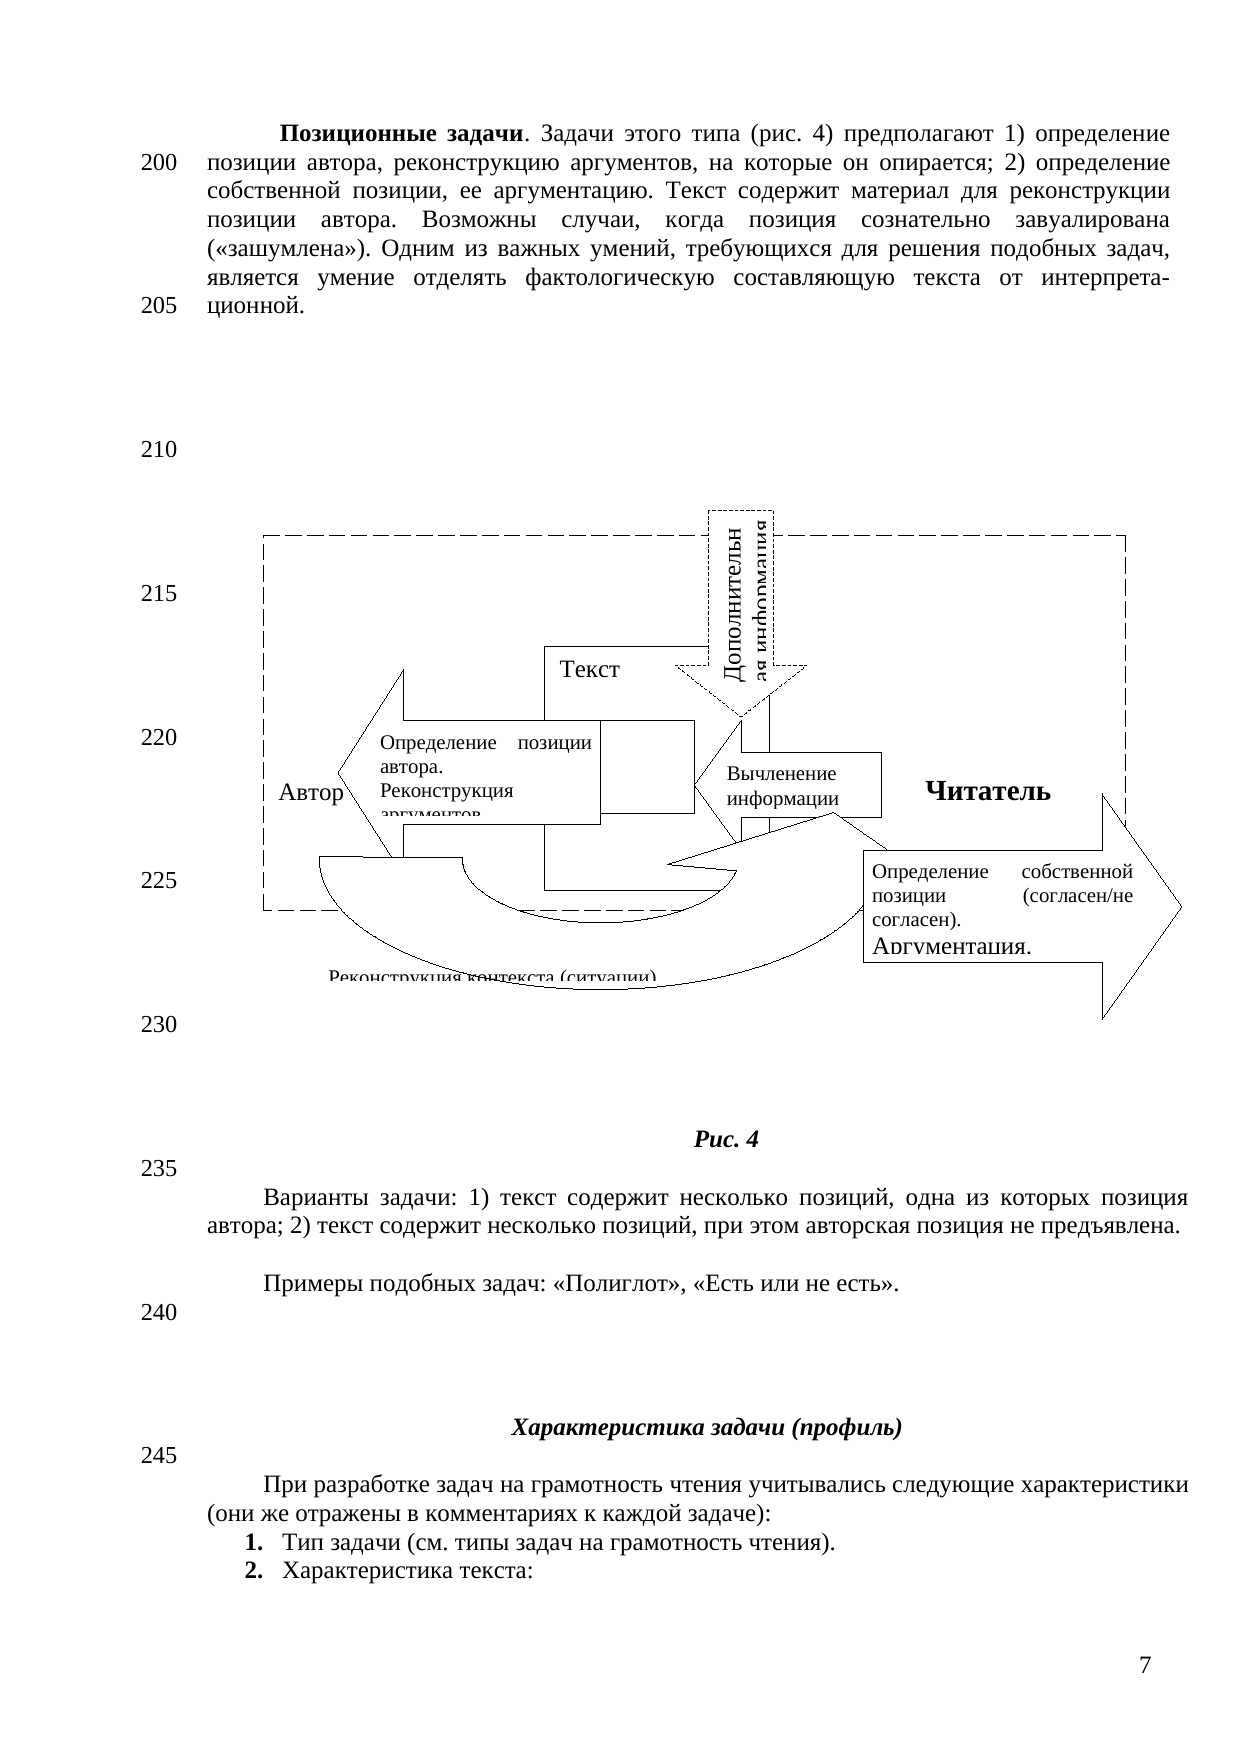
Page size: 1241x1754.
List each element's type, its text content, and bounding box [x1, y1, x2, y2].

list Тип задачи (см. типы задач на грамотность чтения). [244, 1527, 1190, 1556]
list Характеристика текста: [244, 1556, 1190, 1584]
text Характеристика задачи (профиль) [207, 1412, 1152, 1441]
text При разработке задач на грамотность чтения учитывались следующие характеристики (они же отражены в комментариях к каждой задаче): [207, 1469, 1190, 1527]
text Позиционные задачи. Задачи этого типа (рис. 4) предполагают 1) определение позиции автора, реконструкцию аргументов, на которые он опирается; 2) определение собственной позиции, ее аргументацию. Текст содержит материал для реконструкции позиции автора. Возможны случаи, когда позиция сознательно завуалирована («зашумлена»). Одним из важных умений, требующихся для решения подобных задач, является умение отделять фактологическую составляющую текста от интерпрета-ционной. [207, 118, 1171, 319]
text Варианты задачи: 1) текст содержит несколько позиций, одна из которых позиция автора; 2) текст содержит несколько позиций, при этом авторская позиция не предъявлена. [207, 1182, 1190, 1239]
text Рис. 4 [207, 1124, 1190, 1153]
text Примеры подобных задач: «Полиглот», «Есть или не есть». [207, 1268, 1190, 1297]
